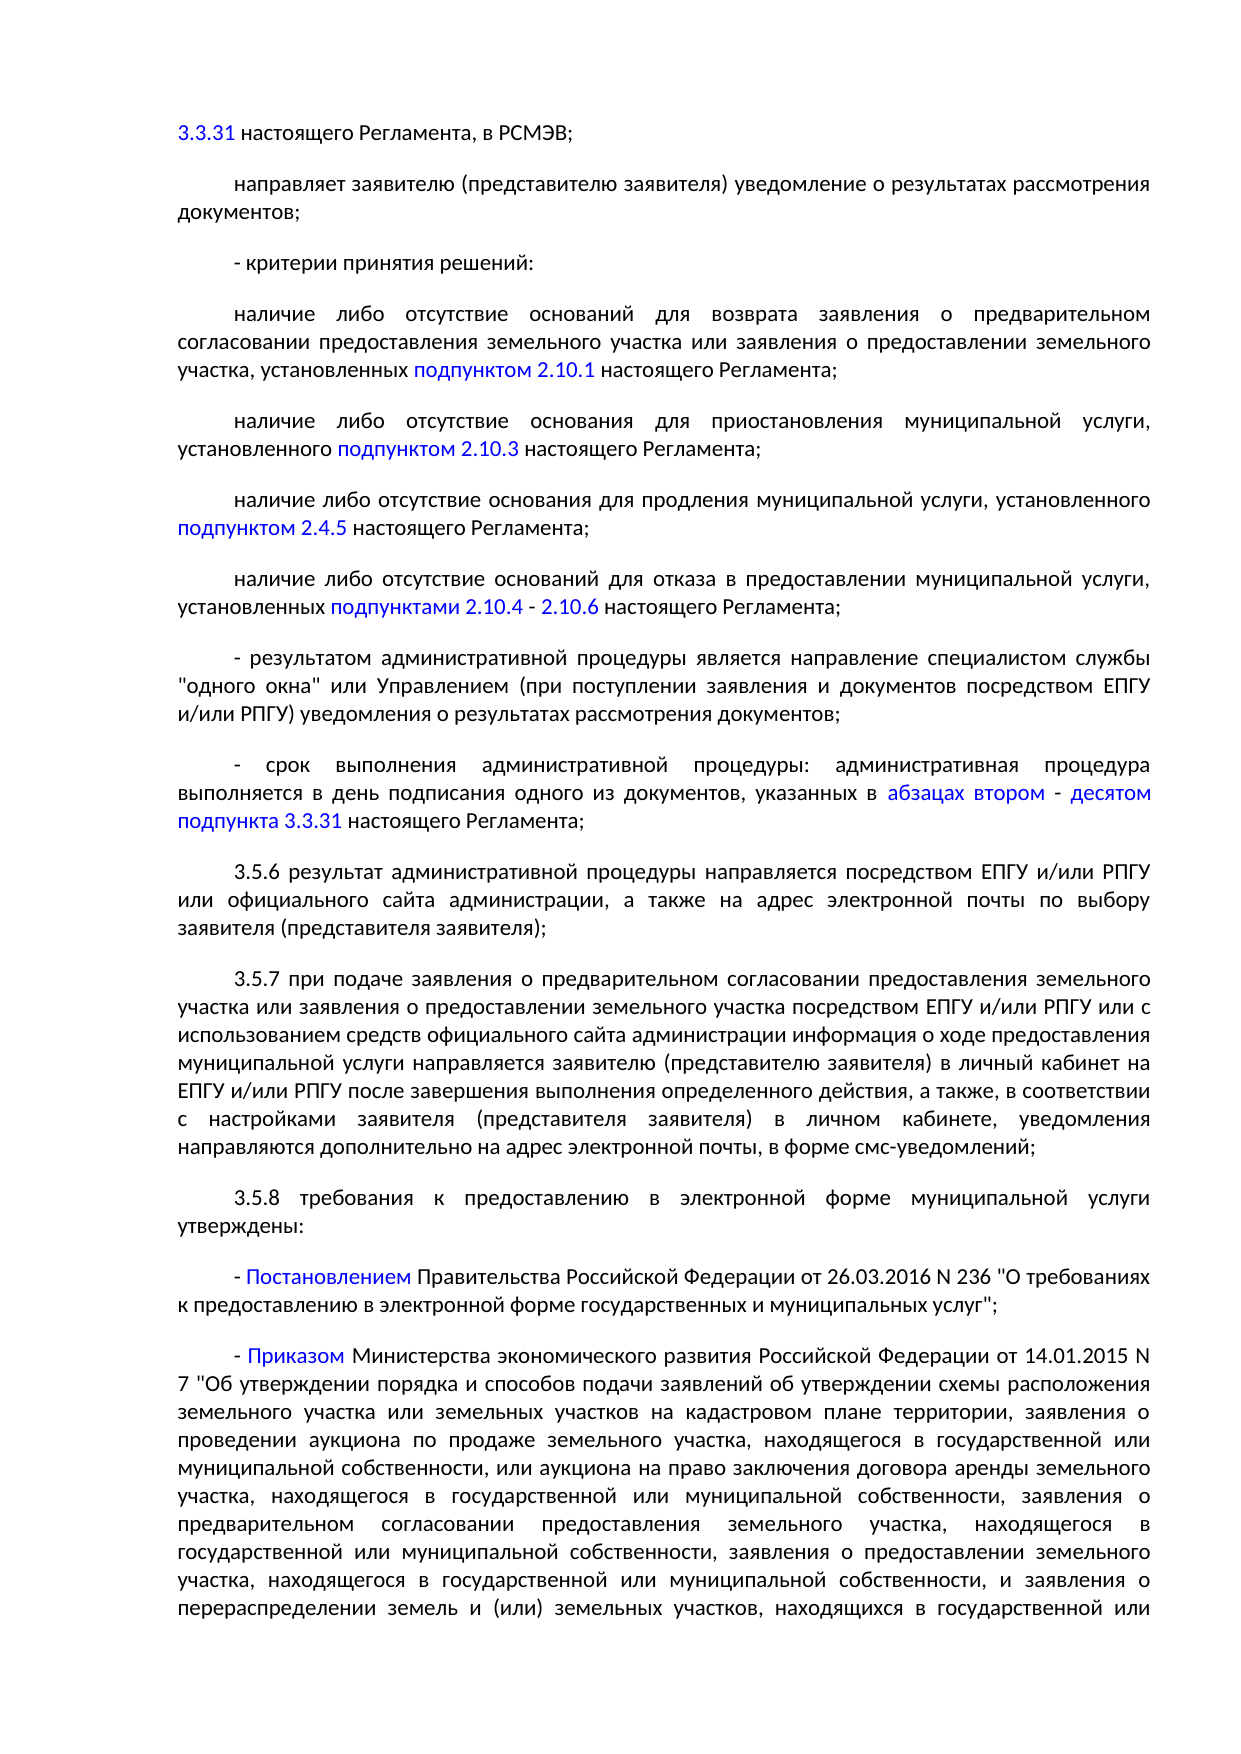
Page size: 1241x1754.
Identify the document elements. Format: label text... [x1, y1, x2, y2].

text - срок выполнения административной процедуры: административная процедура выполняется в день подписания одного из документов, указанных в абзацах втором - десятом подпункта 3.3.31 настоящего Регламента; [177, 750, 1152, 834]
text наличие либо отсутствие оснований для отказа в предоставлении муниципальной услуги, установленных подпунктами 2.10.4 - 2.10.6 настоящего Регламента; [177, 564, 1152, 620]
text 3.5.7 при подаче заявления о предварительном согласовании предоставления земельного участка или заявления о предоставлении земельного участка посредством ЕПГУ и/или РПГУ или с использованием средств официального сайта администрации информация о ходе предоставления муниципальной услуги направляется заявителю (представителю заявителя) в личный кабинет на ЕПГУ и/или РПГУ после завершения выполнения определенного действия, а также, в соответствии с настройками заявителя (представителя заявителя) в личном кабинете, уведомления направляются дополнительно на адрес электронной почты, в форме смс-уведомлений; [177, 964, 1152, 1160]
text - результатом административной процедуры является направление специалистом службы "одного окна" или Управлением (при поступлении заявления и документов посредством ЕПГУ и/или РПГУ) уведомления о результатах рассмотрения документов; [177, 643, 1152, 727]
text наличие либо отсутствие основания для продления муниципальной услуги, установленного подпунктом 2.4.5 настоящего Регламента; [177, 485, 1152, 541]
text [177, 1341, 1152, 1621]
text направляет заявителю (представителю заявителя) уведомление о результатах рассмотрения документов; [177, 169, 1152, 225]
text - критерии принятия решений: [177, 248, 1152, 276]
text наличие либо отсутствие оснований для возврата заявления о предварительном согласовании предоставления земельного участка или заявления о предоставлении земельного участка, установленных подпунктом 2.10.1 настоящего Регламента; [177, 299, 1152, 383]
text - Постановлением Правительства Российской Федерации от 26.03.2016 N 236 "О требованиях к предоставлению в электронной форме государственных и муниципальных услуг"; [177, 1262, 1152, 1318]
text 3.5.8 требования к предоставлению в электронной форме муниципальной услуги утверждены: [177, 1183, 1152, 1239]
text 3.5.6 результат административной процедуры направляется посредством ЕПГУ и/или РПГУ или официального сайта администрации, а также на адрес электронной почты по выбору заявителя (представителя заявителя); [177, 857, 1152, 941]
text наличие либо отсутствие основания для приостановления муниципальной услуги, установленного подпунктом 2.10.3 настоящего Регламента; [177, 406, 1152, 462]
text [177, 118, 1152, 146]
